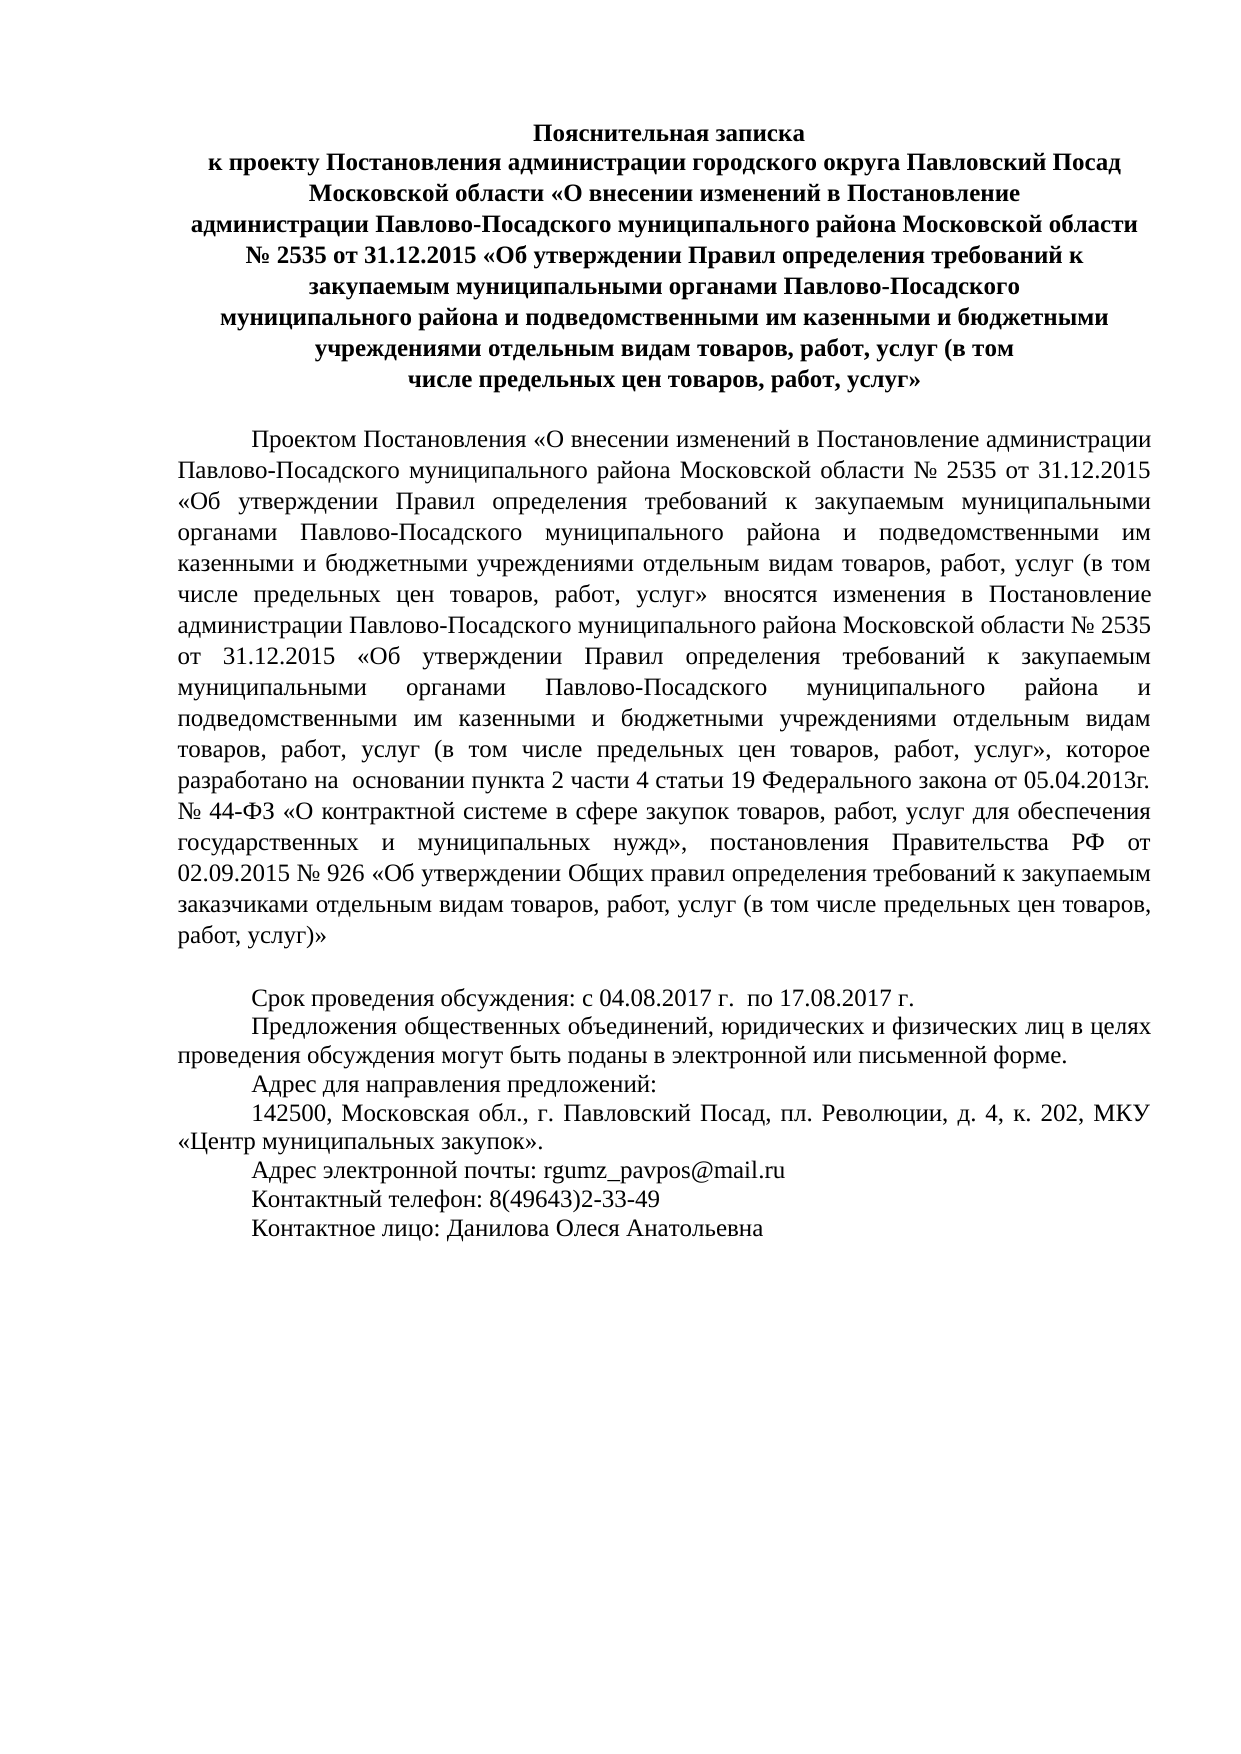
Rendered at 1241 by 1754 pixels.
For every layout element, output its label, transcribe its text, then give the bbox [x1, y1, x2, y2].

text к проекту Постановления администрации городского округа Павловский Посад Московской области «О внесении изменений в Постановление [177, 147, 1152, 207]
text Адрес для направления предложений: [177, 1069, 1152, 1098]
text 142500, Московская обл., г. Павловский Посад, пл. Революции, д. 4, к. 202, МКУ «Центр муниципальных закупок». [177, 1098, 1152, 1155]
text числе предельных цен товаров, работ, услуг» [177, 364, 1152, 393]
text Контактное лицо: Данилова Олеся Анатольевна [177, 1213, 1152, 1241]
text Адрес электронной почты: rgumz_pavpos@mail.ru [177, 1155, 1152, 1184]
text администрации Павлово-Посадского муниципального района Московской области [177, 209, 1152, 238]
text Контактный телефон: 8(49643)2-33-49 [177, 1184, 1152, 1213]
text Срок проведения обсуждения: с 04.08.2017 г. по 17.08.2017 г. [177, 983, 1152, 1011]
text № 2535 от 31.12.2015 «Об утверждении Правил определения требований к закупаемым муниципальными органами Павлово-Посадского [177, 240, 1152, 300]
text Проектом Постановления «О внесении изменений в Постановление администрации Павлово-Посадского муниципального района Московской области № 2535 от 31.12.2015 «Об утверждении Правил определения требований к закупаемым муниципальными органами Павлово-Посадского муниципального района и подведомственными им казенными и бюджетными учреждениями отдельным видам товаров, работ, услуг (в том числе предельных цен товаров, работ, услуг» вносятся изменения в Постановление администрации Павлово-Посадского муниципального района Московской области № 2535 от 31.12.2015 «Об утверждении Правил определения требований к закупаемым муниципальными органами Павлово-Посадского муниципального района и подведомственными им казенными и бюджетными учреждениями отдельным видам товаров, работ, услуг (в том числе предельных цен товаров, работ, услуг», которое разработано на основании пункта 2 части 4 статьи 19 Федерального закона от 05.04.2013г. № 44-ФЗ «О контрактной системе в сфере закупок товаров, работ, услуг для обеспечения государственных и муниципальных нужд», постановления Правительства РФ от 02.09.2015 № 926 «Об утверждении Общих правил определения требований к закупаемым заказчиками отдельным видам товаров, работ, услуг (в том числе предельных цен товаров, работ, услуг)» [177, 424, 1152, 949]
text Предложения общественных объединений, юридических и физических лиц в целях проведения обсуждения могут быть поданы в электронной или письменной форме. [177, 1011, 1152, 1069]
text Пояснительная записка [236, 118, 1101, 147]
text муниципального района и подведомственными им казенными и бюджетными учреждениями отдельным видам товаров, работ, услуг (в том [177, 302, 1152, 362]
